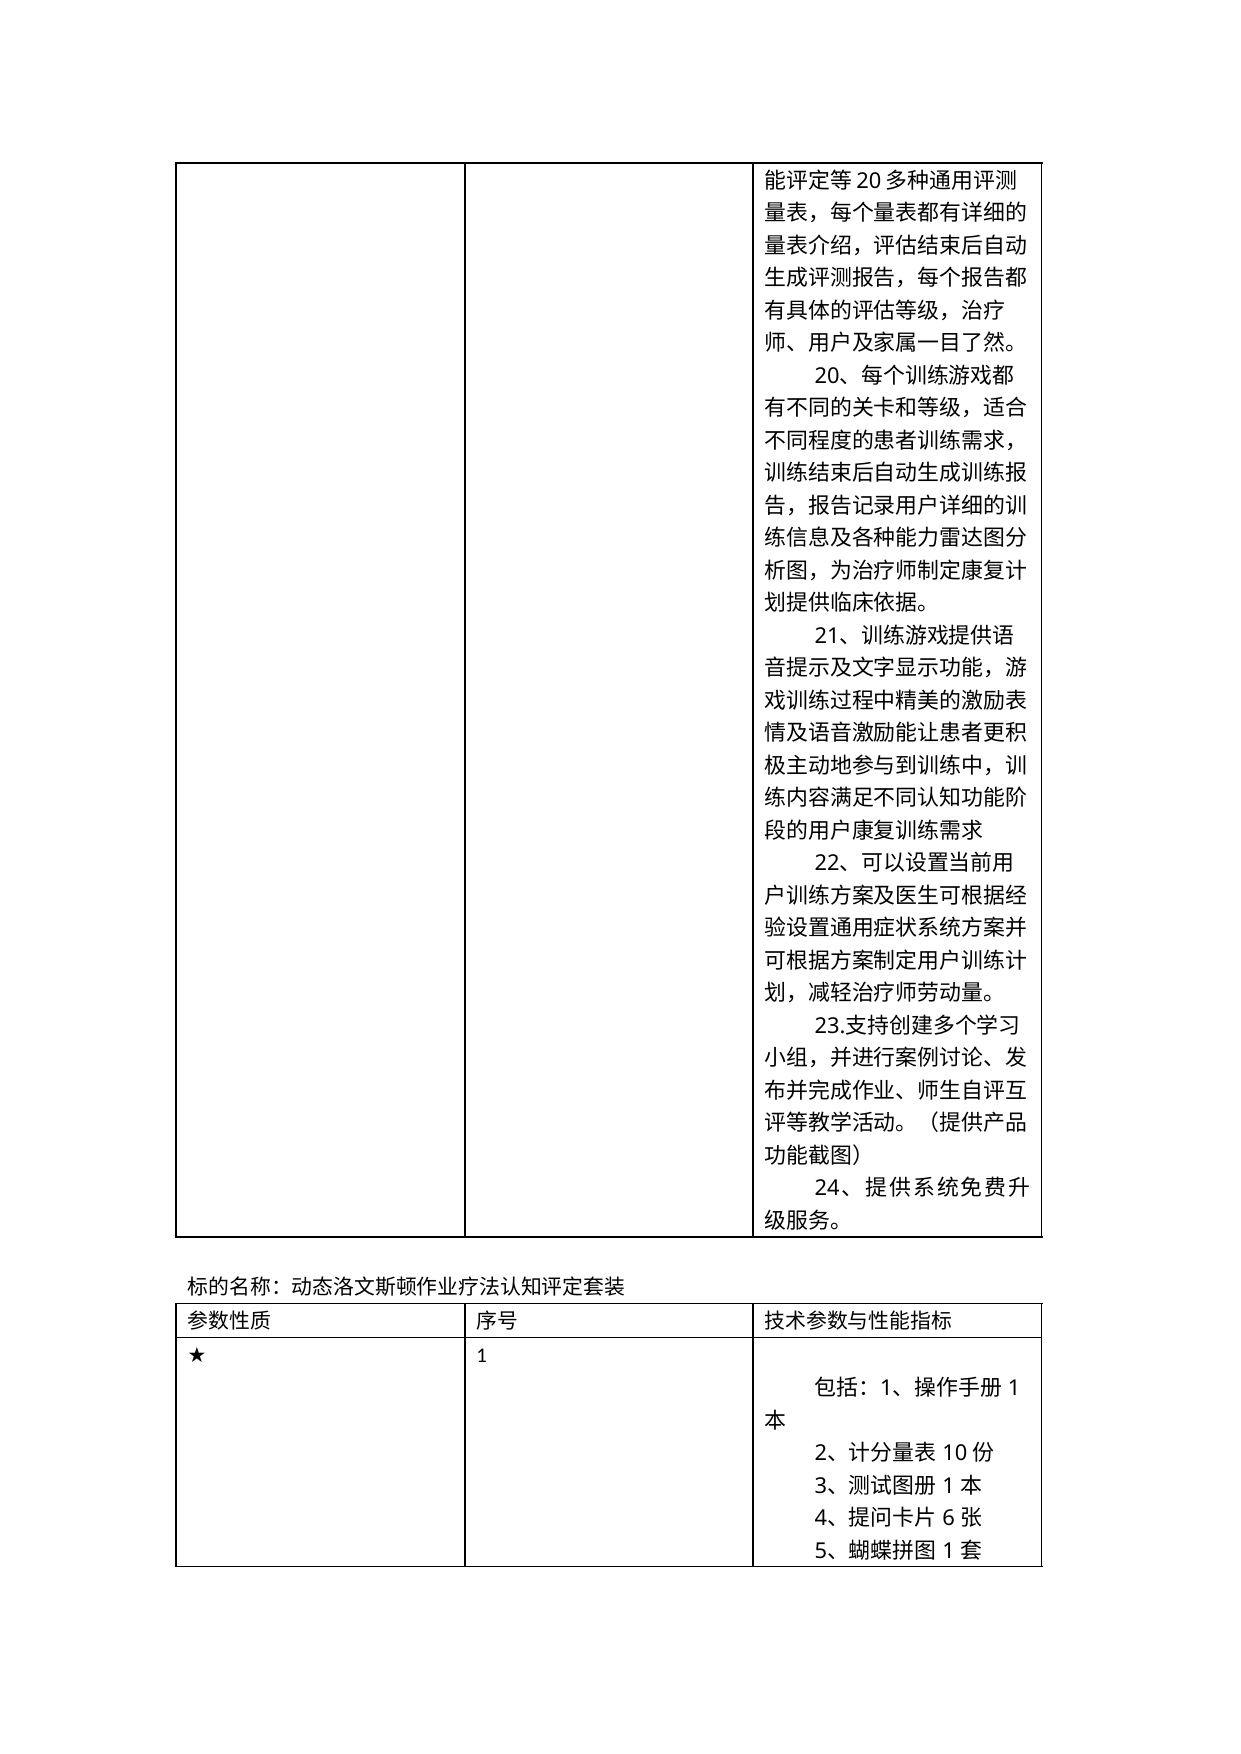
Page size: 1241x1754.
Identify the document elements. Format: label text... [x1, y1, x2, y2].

table_header 技术参数与性能指标 [754, 1304, 1041, 1337]
table_cell 1 [466, 1338, 752, 1566]
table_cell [754, 1338, 1041, 1566]
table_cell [754, 164, 1041, 1236]
table_header 参数性质 [177, 1304, 464, 1337]
table_cell 1 [466, 164, 752, 1236]
table_cell ★ [177, 1338, 464, 1566]
table_cell ★ [177, 164, 464, 1236]
table_header 序号 [466, 1304, 752, 1337]
text 标的名称：动态洛文斯顿作业疗法认知评定套装 [187, 1270, 1053, 1303]
